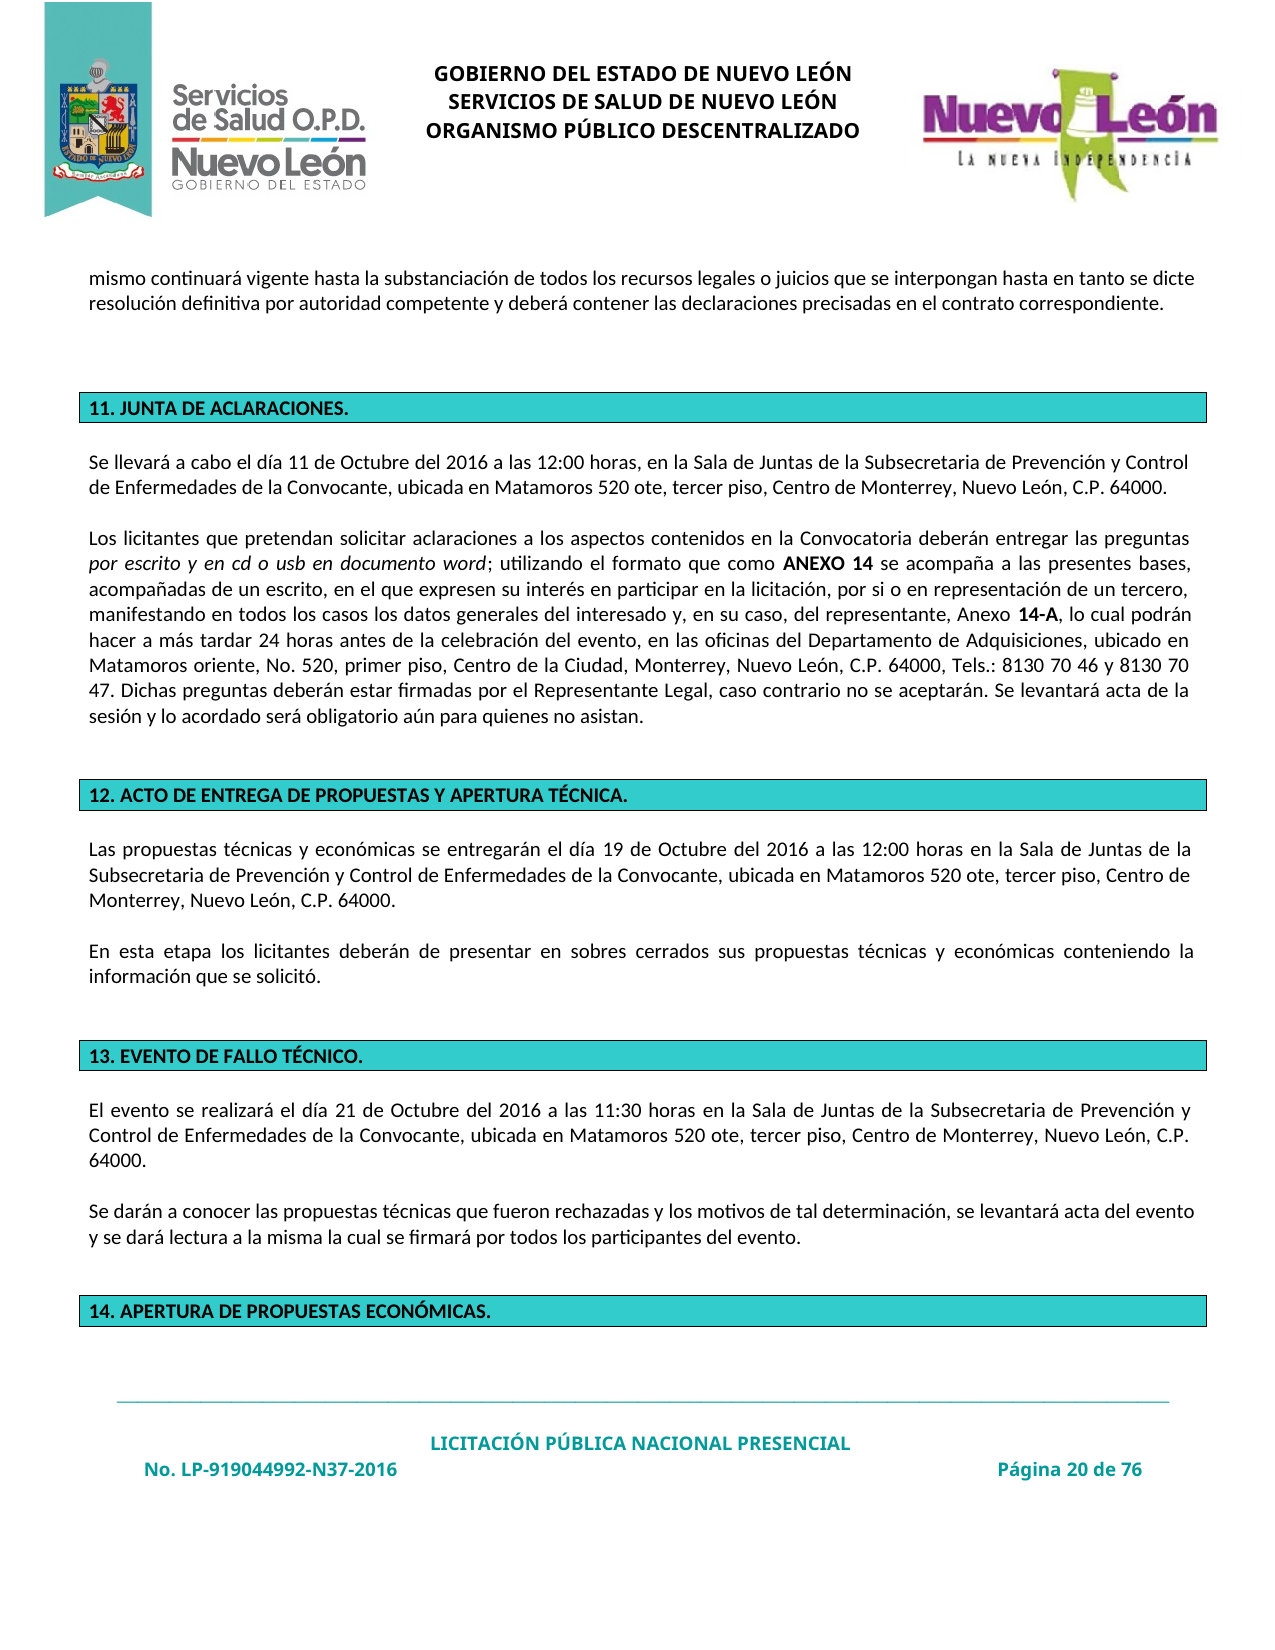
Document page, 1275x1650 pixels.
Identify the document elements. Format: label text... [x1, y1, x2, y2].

text 11. JUNTA DE ACLARACIONES. [80, 393, 1206, 422]
text Los licitantes que pretendan solicitar aclaraciones a los aspectos contenidos en la Convocatoria deberán entregar las preguntas por escrito y en cd o usb en documento word; utilizando el formato que como ANEXO 14 se acompaña a las presentes bases, acompañadas de un escrito, en el que expresen su interés en participar en la licitación, por si o en representación de un tercero, manifestando en todos los casos los datos generales del interesado y, en su caso, del representante, Anexo 14-A, lo cual podrán hacer a más tardar 24 horas antes de la celebración del evento, en las oficinas del Departamento de Adquisiciones, ubicado en Matamoros oriente, No. 520, primer piso, Centro de la Ciudad, Monterrey, Nuevo León, C.P. 64000, Tels.: 8130 70 46 y 8130 70 47. Dichas preguntas deberán estar firmadas por el Representante Legal, caso contrario no se aceptarán. Se levantará acta de la sesión y lo acordado será obligatorio aún para quienes no asistan. [89, 525, 1192, 728]
text Se darán a conocer las propuestas técnicas que fueron rechazadas y los motivos de tal determinación, se levantará acta del evento y se dará lectura a la misma la cual se firmará por todos los participantes del evento. [89, 1198, 1197, 1249]
text Se llevará a cabo el día 11 de Octubre del 2016 a las 12:00 horas, en la Sala de Juntas de la Subsecretaria de Prevención y Control de Enfermedades de la Convocante, ubicada en Matamoros 520 ote, tercer piso, Centro de Monterrey, Nuevo León, C.P. 64000. [89, 449, 1192, 500]
text Las propuestas técnicas y económicas se entregarán el día 19 de Octubre del 2016 a las 12:00 horas en la Sala de Juntas de la Subsecretaria de Prevención y Control de Enfermedades de la Convocante, ubicada en Matamoros 520 ote, tercer piso, Centro de Monterrey, Nuevo León, C.P. 64000. [89, 836, 1192, 913]
text 12. ACTO DE ENTREGA DE PROPUESTAS Y APERTURA TÉCNICA. [80, 780, 1206, 810]
text En esta etapa los licitantes deberán de presentar en sobres cerrados sus propuestas técnicas y económicas conteniendo la información que se solicitó. [89, 938, 1197, 989]
text El evento se realizará el día 21 de Octubre del 2016 a las 11:30 horas en la Sala de Juntas de la Subsecretaria de Prevención y Control de Enfermedades de la Convocante, ubicada en Matamoros 520 ote, tercer piso, Centro de Monterrey, Nuevo León, C.P. 64000. [89, 1097, 1192, 1173]
text 13. EVENTO DE FALLO TÉCNICO. [80, 1041, 1206, 1070]
text 14. APERTURA DE PROPUESTAS ECONÓMICAS. [80, 1296, 1206, 1326]
picture [15, 2, 1249, 229]
